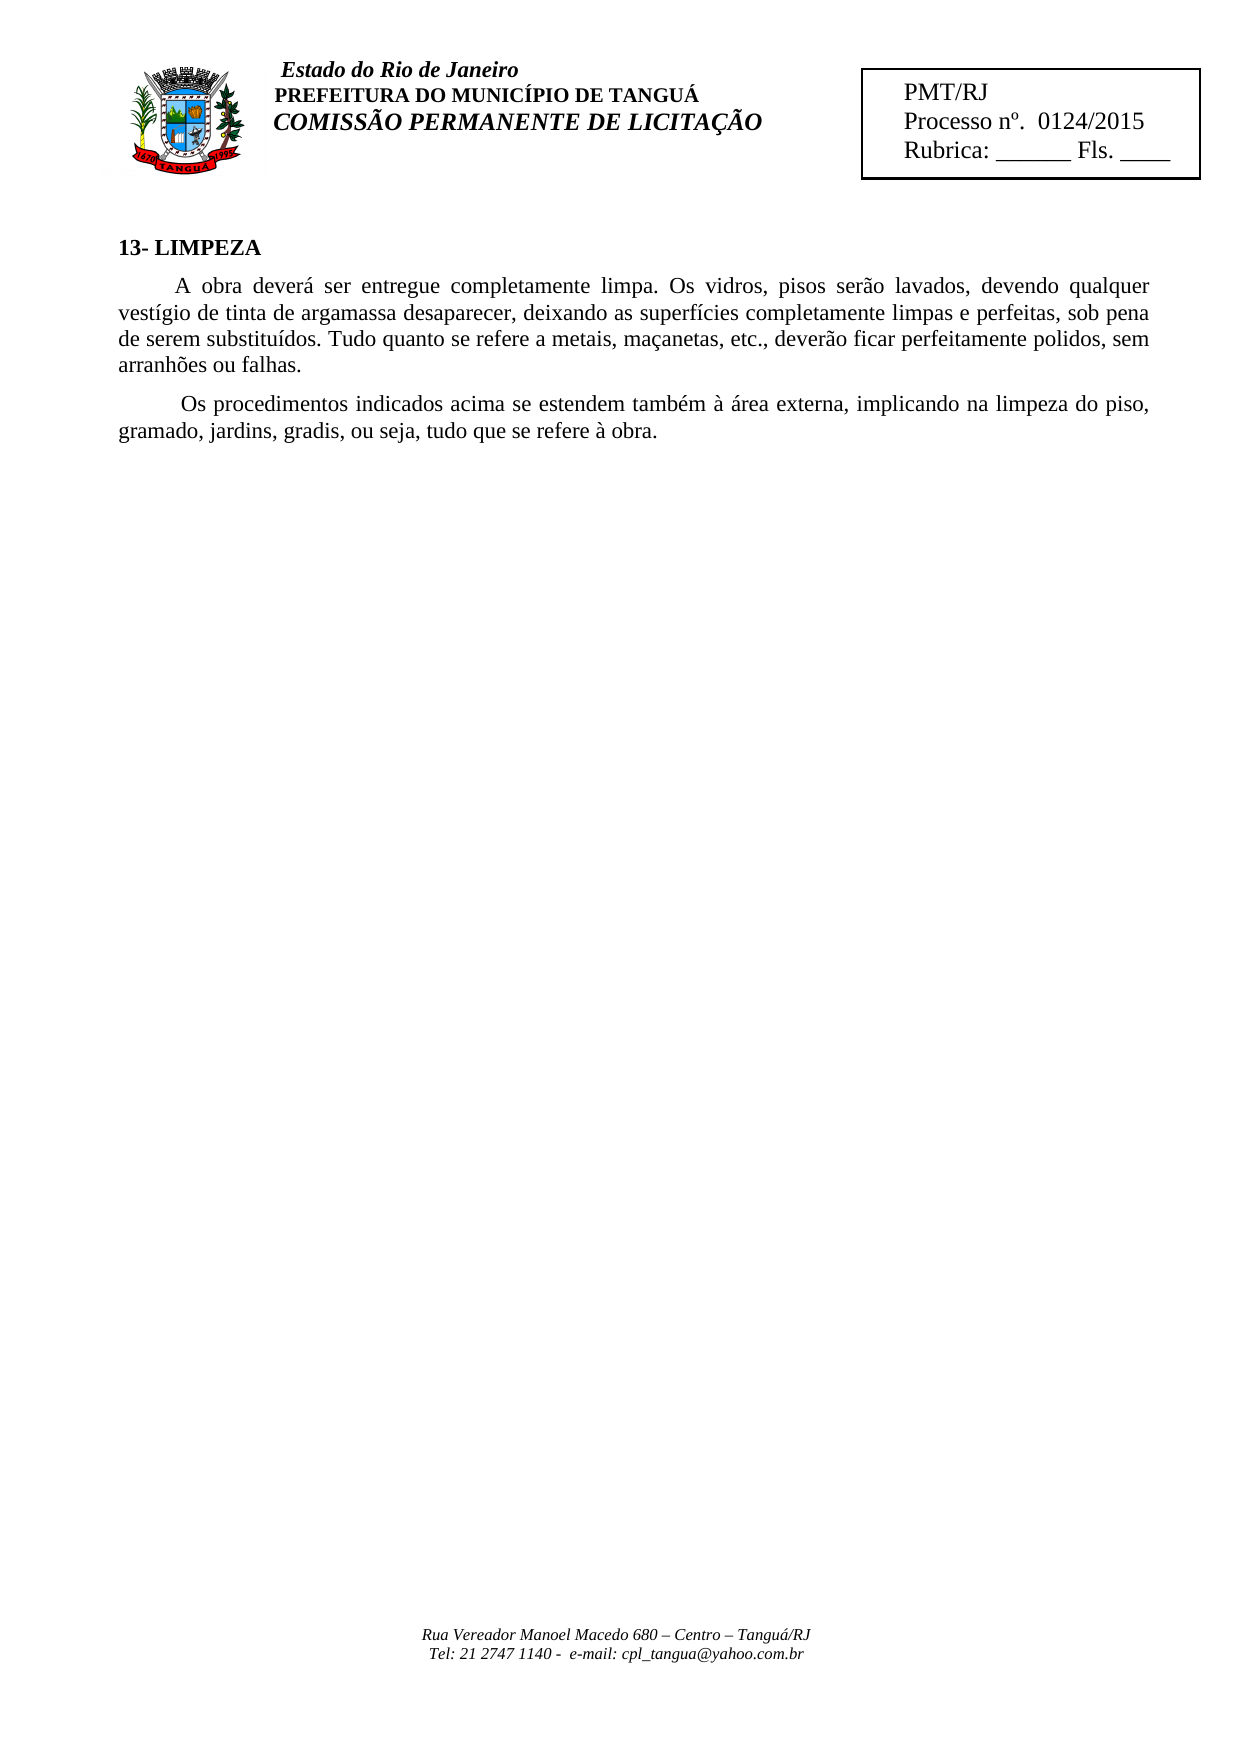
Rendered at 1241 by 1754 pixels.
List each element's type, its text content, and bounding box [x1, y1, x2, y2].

subtitle 13- LIMPEZA [118, 233, 1152, 260]
text Os procedimentos indicados acima se estendem também à área externa, implicando na limpeza do piso, gramado, jardins, gradis, ou seja, tudo que se refere à obra. [118, 390, 1152, 443]
text A obra deverá ser entregue completamente limpa. Os vidros, pisos serão lavados, devendo qualquer vestígio de tinta de argamassa desaparecer, deixando as superfícies completamente limpas e perfeitas, sob pena de serem substituídos. Tudo quanto se refere a metais, maçanetas, etc., deverão ficar perfeitamente polidos, sem arranhões ou falhas. [118, 272, 1152, 378]
picture [99, 67, 269, 179]
